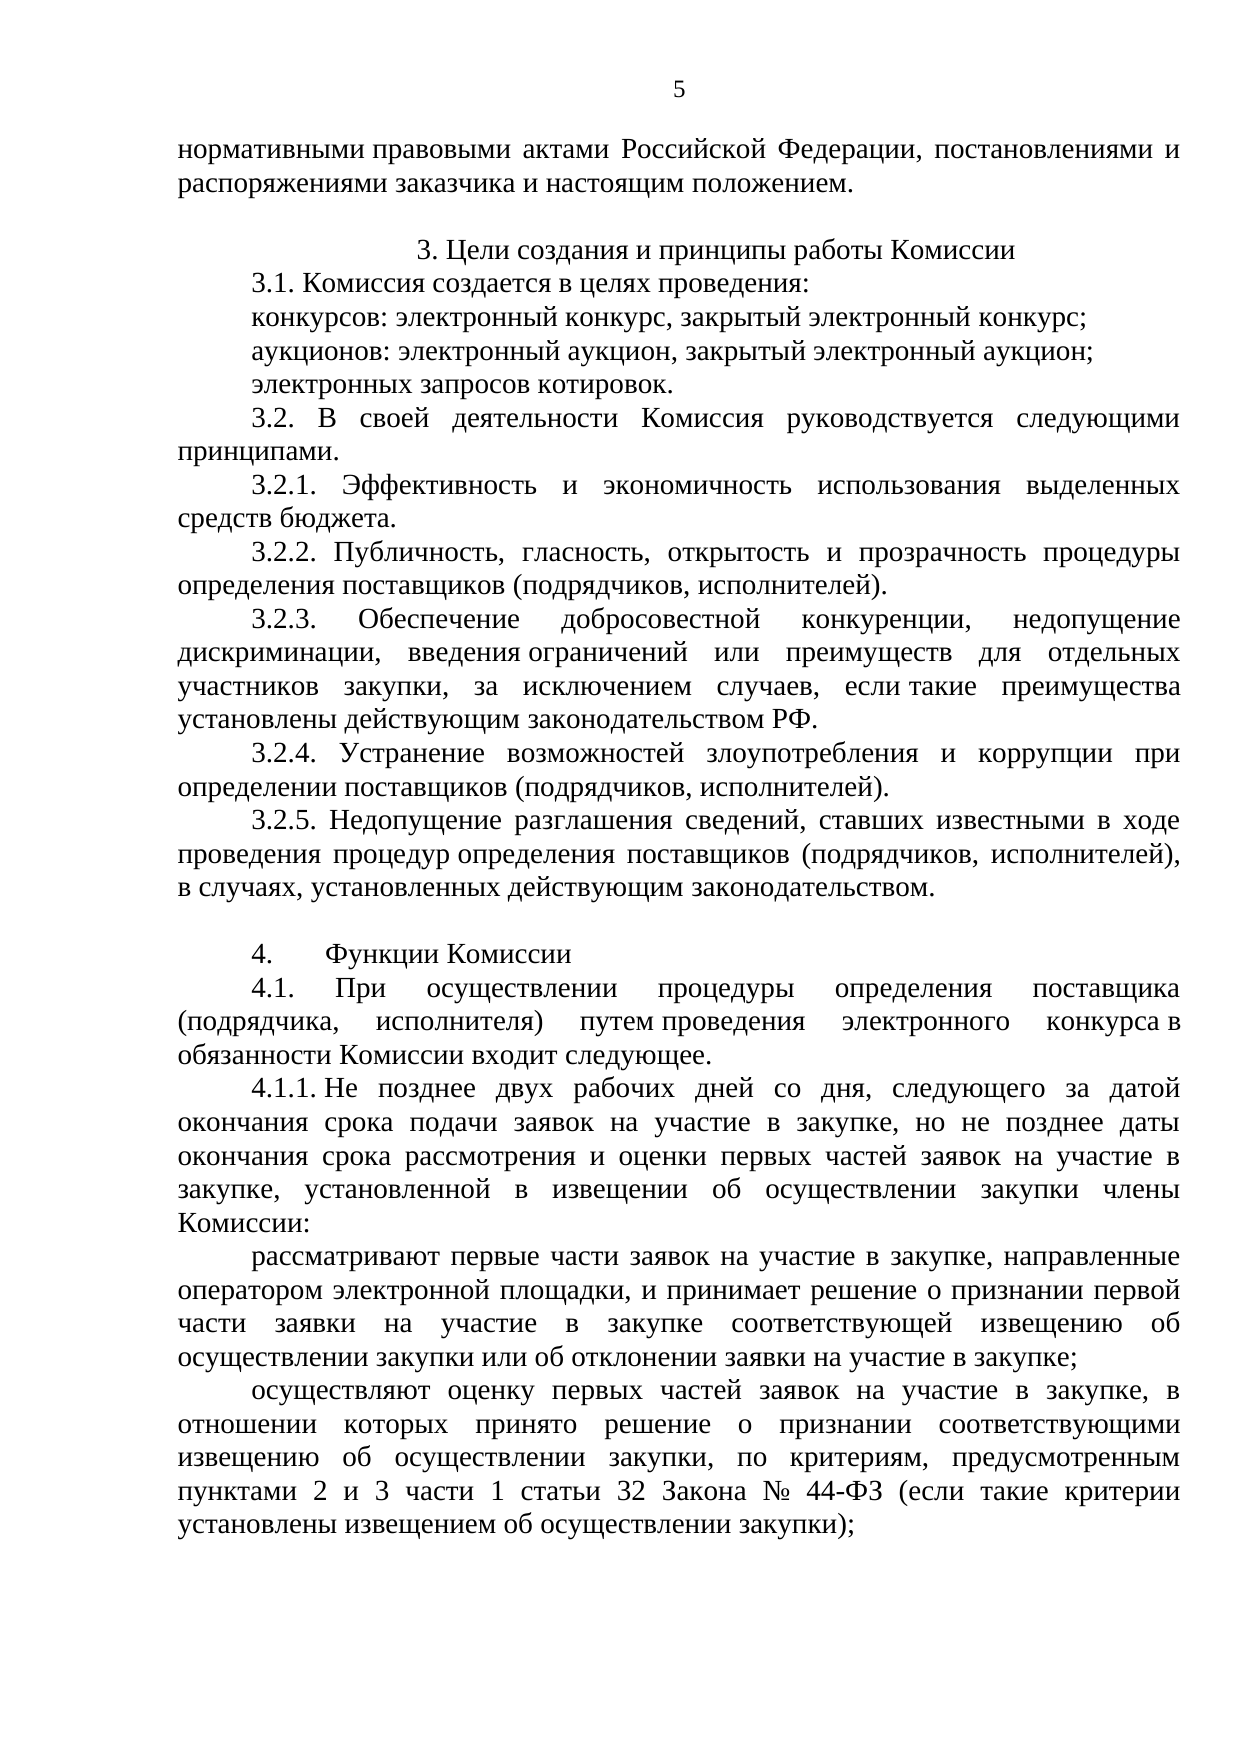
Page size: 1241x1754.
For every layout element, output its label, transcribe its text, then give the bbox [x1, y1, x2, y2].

text 3.2.4. Устранение возможностей злоупотребления и коррупции при определении поставщиков (подрядчиков, исполнителей). [177, 735, 1181, 802]
text 3.2.3. Обеспечение добросовестной конкуренции, недопущение дискриминации, введения ограничений или преимуществ для отдельных участников закупки, за исключением случаев, если такие преимущества установлены действующим законодательством РФ. [177, 601, 1181, 735]
text 4.1.1. Не позднее двух рабочих дней со дня, следующего за датой окончания срока подачи заявок на участие в закупке, но не позднее даты окончания срока рассмотрения и оценки первых частей заявок на участие в закупке, установленной в извещении об осуществлении закупки члены Комиссии: [177, 1071, 1181, 1238]
text 4.1. При осуществлении процедуры определения поставщика (подрядчика, исполнителя) путем проведения электронного конкурса в обязанности Комиссии входит следующее. [177, 970, 1181, 1071]
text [177, 131, 1181, 198]
text 3.1. Комиссия создается в целях проведения: [177, 266, 1181, 299]
text 3.2. В своей деятельности Комиссия руководствуется следующими принципами. [177, 400, 1181, 467]
text конкурсов: электронный конкурс, закрытый электронный конкурс; [177, 299, 1181, 333]
text 3.2.2. Публичность, гласность, открытость и прозрачность процедуры определения поставщиков (подрядчиков, исполнителей). [177, 534, 1181, 601]
text 3. Цели создания и принципы работы Комиссии [177, 232, 1181, 266]
text рассматривают первые части заявок на участие в закупке, направленные оператором электронной площадки, и принимает решение о признании первой части заявки на участие в закупке соответствующей извещению об осуществлении закупки или об отклонении заявки на участие в закупке; [177, 1238, 1181, 1372]
text электронных запросов котировок. [177, 366, 1181, 400]
text 3.2.1. Эффективность и экономичность использования выделенных средств бюджета. [177, 467, 1181, 534]
list Функции Комиссии [177, 936, 1181, 970]
text осуществляют оценку первых частей заявок на участие в закупке, в отношении которых принято решение о признании соответствующими извещению об осуществлении закупки, по критериям, предусмотренным пунктами 2 и 3 части 1 статьи 32 Закона № 44-ФЗ (если такие критерии установлены извещением об осуществлении закупки); [177, 1372, 1181, 1540]
text аукционов: электронный аукцион, закрытый электронный аукцион; [177, 333, 1181, 366]
text 3.2.5. Недопущение разглашения сведений, ставших известными в ходе проведения процедур определения поставщиков (подрядчиков, исполнителей), в случаях, установленных действующим законодательством. [177, 802, 1181, 903]
